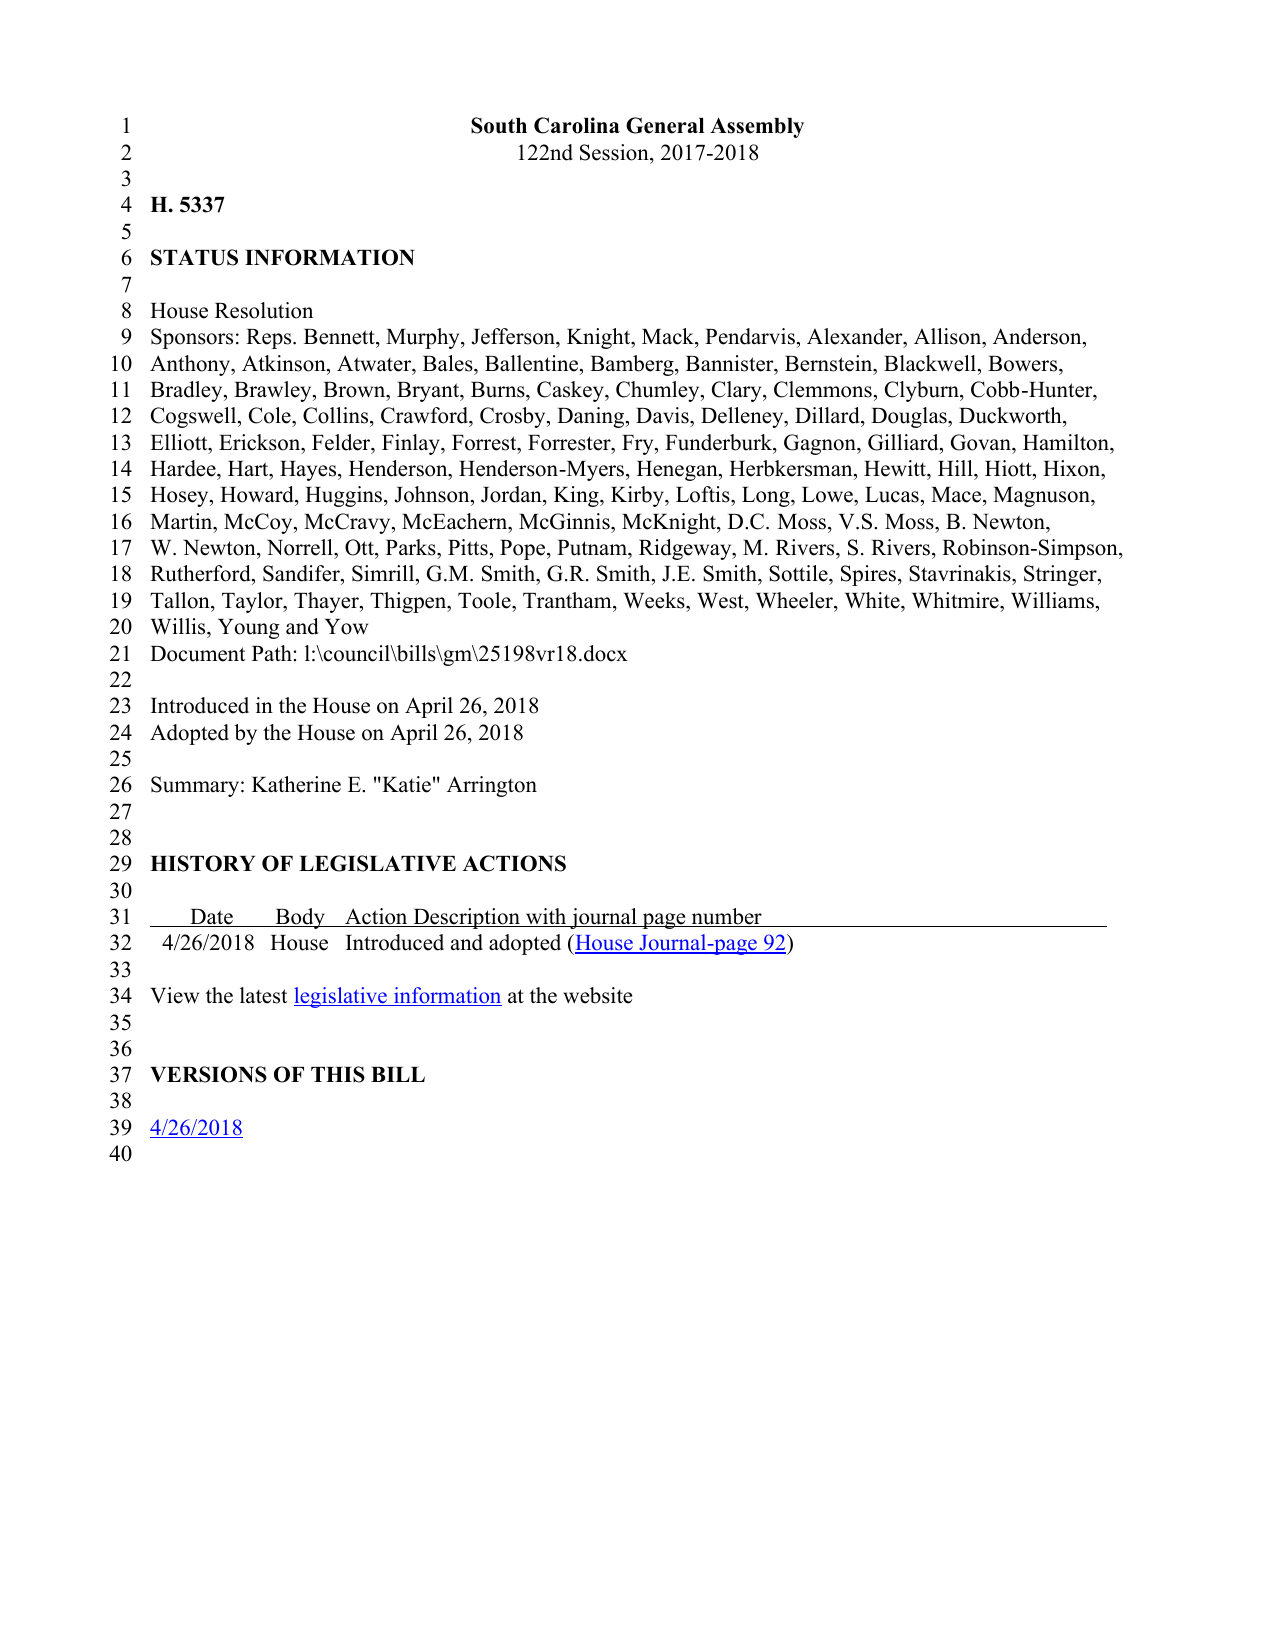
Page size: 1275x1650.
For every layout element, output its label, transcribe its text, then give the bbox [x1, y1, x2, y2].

text HISTORY OF LEGISLATIVE ACTIONS [150, 850, 1125, 877]
text 4/26/2018 House Introduced and adopted (House Journal-page 92) [150, 929, 1125, 956]
text Sponsors: Reps. Bennett, Murphy, Jefferson, Knight, Mack, Pendarvis, Alexander, Allison, Anderson, Anthony, Atkinson, Atwater, Bales, Ballentine, Bamberg, Bannister, Bernstein, Blackwell, Bowers, Bradley, Brawley, Brown, Bryant, Burns, Caskey, Chumley, Clary, Clemmons, Clyburn, Cobb-Hunter, Cogswell, Cole, Collins, Crawford, Crosby, Daning, Davis, Delleney, Dillard, Douglas, Duckworth, Elliott, Erickson, Felder, Finlay, Forrest, Forrester, Fry, Funderburk, Gagnon, Gilliard, Govan, Hamilton, Hardee, Hart, Hayes, Henderson, Henderson-Myers, Henegan, Herbkersman, Hewitt, Hill, Hiott, Hixon, Hosey, Howard, Huggins, Johnson, Jordan, King, Kirby, Loftis, Long, Lowe, Lucas, Mace, Magnuson, Martin, McCoy, McCravy, McEachern, McGinnis, McKnight, D.C. Moss, V.S. Moss, B. Newton, W. Newton, Norrell, Ott, Parks, Pitts, Pope, Putnam, Ridgeway, M. Rivers, S. Rivers, Robinson-Simpson, Rutherford, Sandifer, Simrill, G.M. Smith, G.R. Smith, J.E. Smith, Sottile, Spires, Stavrinakis, Stringer, Tallon, Taylor, Thayer, Thigpen, Toole, Trantham, Weeks, West, Wheeler, White, Whitmire, Williams, Willis, Young and Yow [150, 323, 1125, 639]
text H. 5337 [150, 192, 1125, 218]
text VERSIONS OF THIS BILL [150, 1061, 1125, 1088]
text 4/26/2018 [150, 1114, 1125, 1140]
text View the latest legislative information at the website [150, 982, 1125, 1008]
text Summary: Katherine E. "Katie" Arrington [150, 771, 1125, 798]
text 122nd Session, 2017-2018 [150, 139, 1125, 165]
text STATUS INFORMATION [150, 244, 1125, 271]
text Introduced in the House on April 26, 2018 [150, 692, 1125, 719]
text Adopted by the House on April 26, 2018 [150, 719, 1125, 745]
text Date Body Action Description with journal page number [150, 903, 1125, 929]
text Document Path: l:\council\bills\gm\25198vr18.docx [150, 639, 1125, 666]
text South Carolina General Assembly [150, 112, 1125, 139]
text House Resolution [150, 297, 1125, 323]
